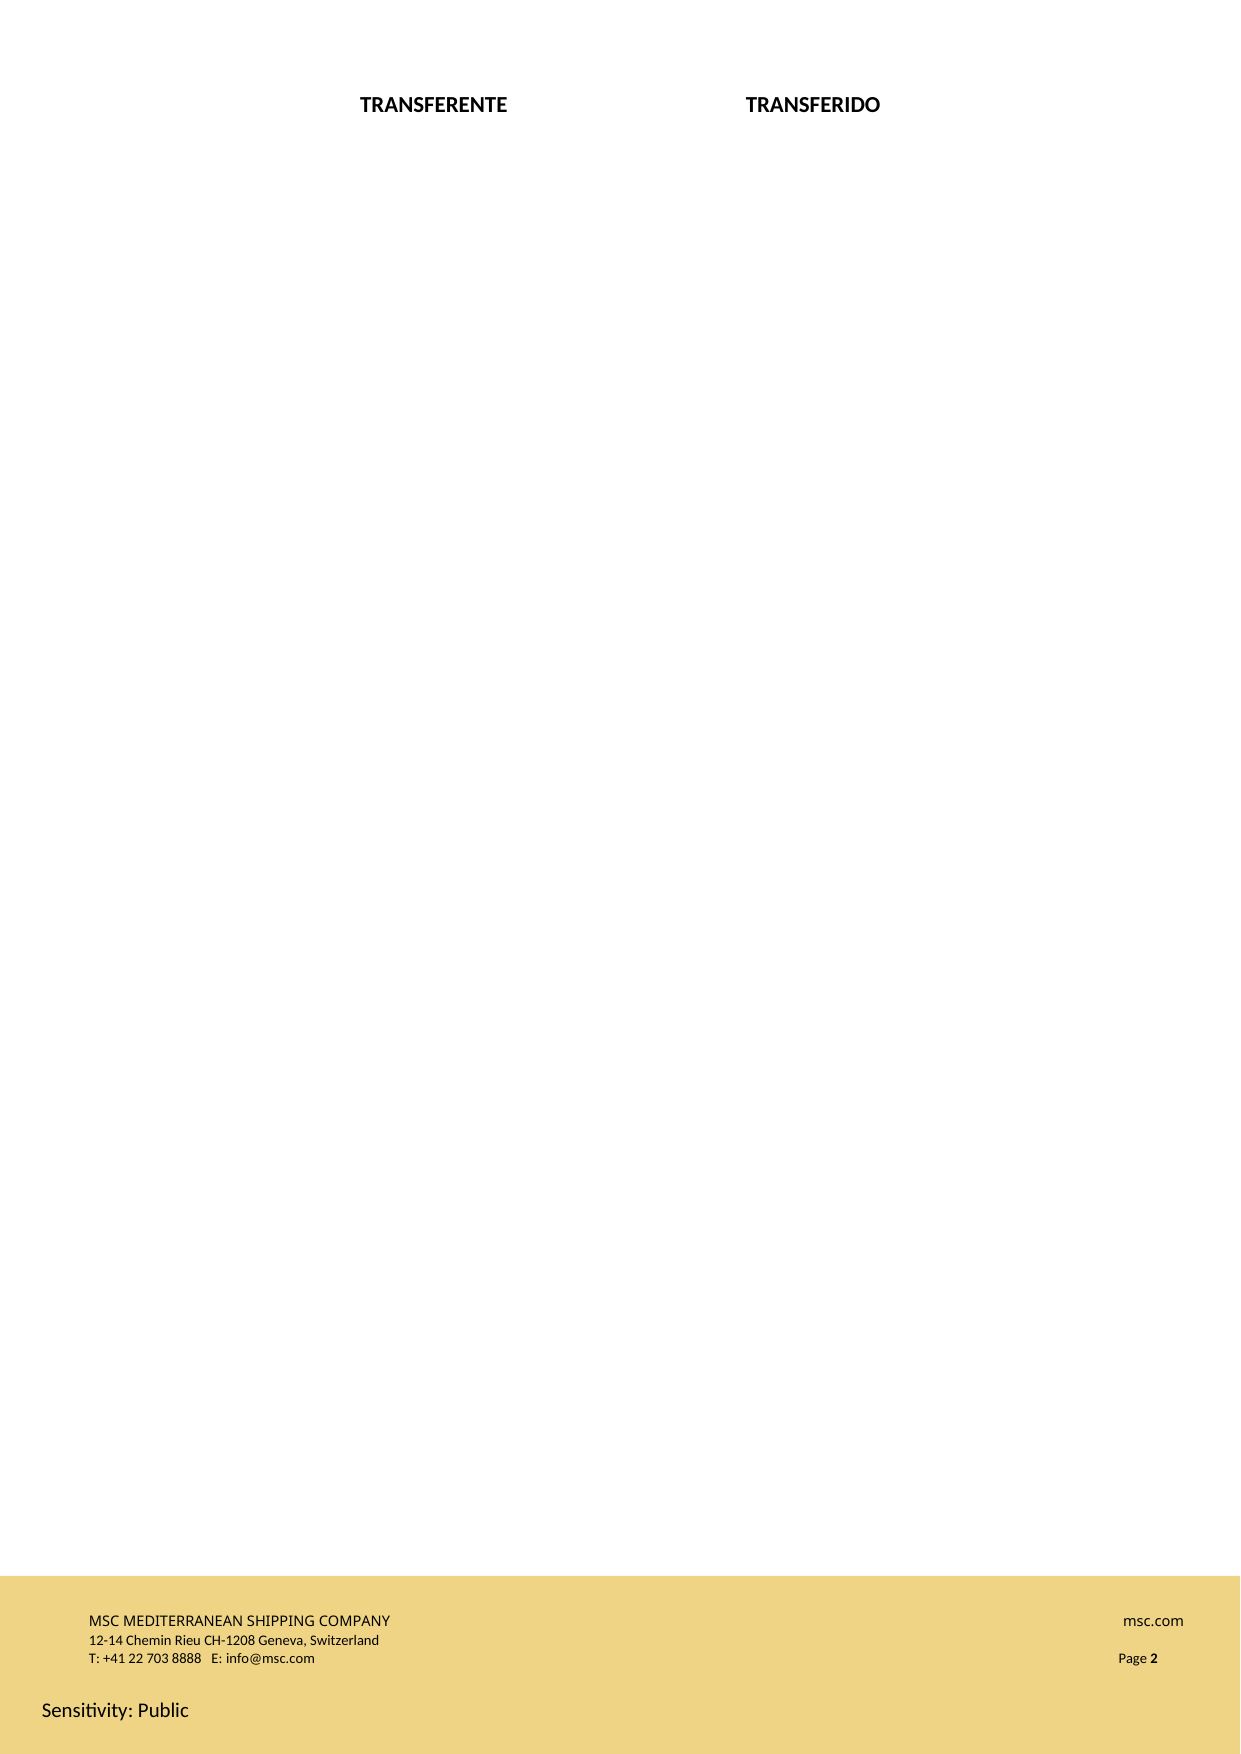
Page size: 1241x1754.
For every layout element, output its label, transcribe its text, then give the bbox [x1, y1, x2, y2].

text TRANSFERENTE TRANSFERIDO [89, 89, 1152, 118]
